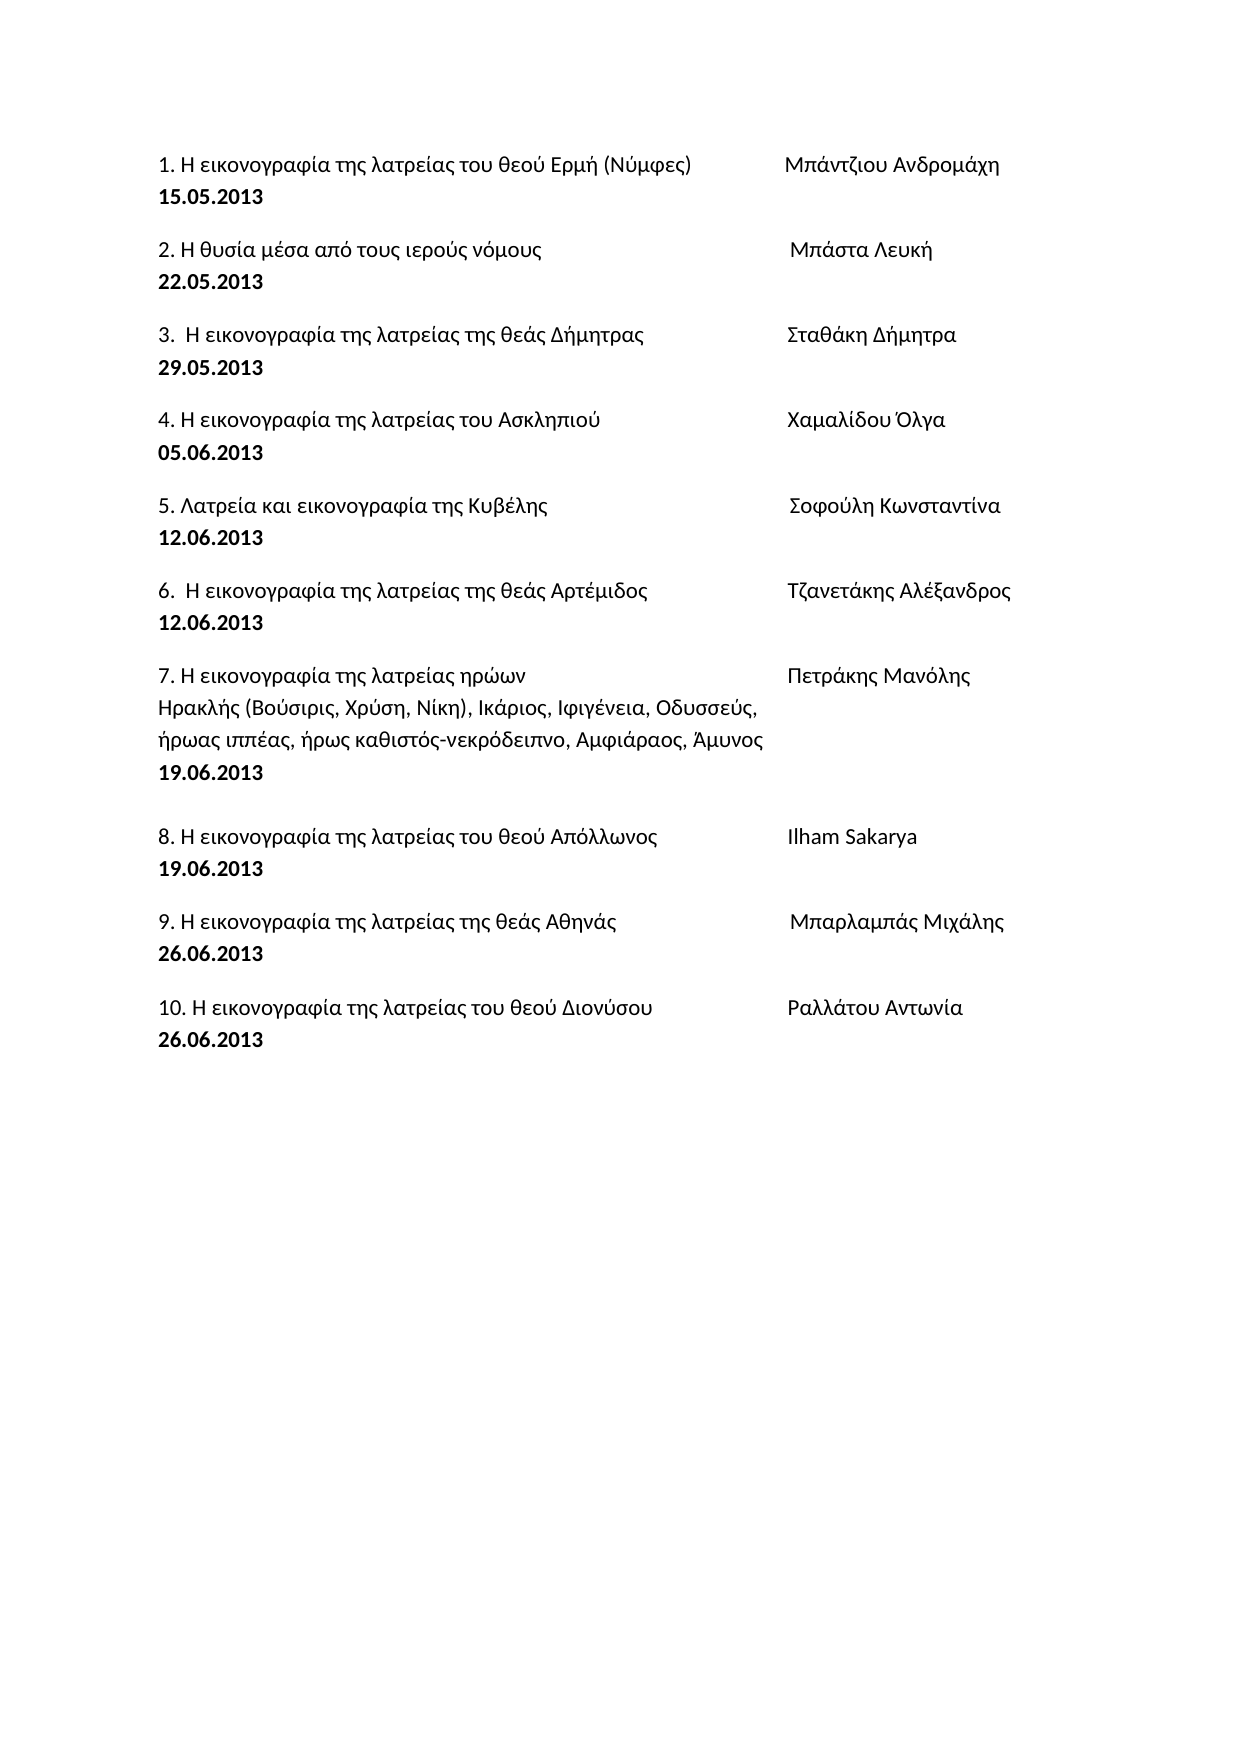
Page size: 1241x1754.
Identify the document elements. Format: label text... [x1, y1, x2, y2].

text ήρωας ιππέας, ήρως καθιστός-νεκρόδειπνο, Αμφιάραος, Άμυνος [158, 726, 1053, 754]
text 19.06.2013 [158, 758, 1053, 786]
text 6. Η εικονογραφία της λατρείας της θεάς Αρτέμιδος Τζανετάκης Αλέξανδρος 12.06.2013 [158, 576, 1053, 636]
text 7. Η εικονογραφία της λατρείας ηρώων Πετράκης Μανόλης Ηρακλής (Βούσιρις, Χρύση, Νίκη), Ικάριος, Ιφιγένεια, Οδυσσεύς, [158, 661, 1053, 721]
text 3. Η εικονογραφία της λατρείας της θεάς Δήμητρας Σταθάκη Δήμητρα 29.05.2013 [158, 320, 1053, 381]
text 5. Λατρεία και εικονογραφία της Κυβέλης Σοφούλη Κωνσταντίνα 12.06.2013 [158, 491, 1053, 551]
text 8. Η εικονογραφία της λατρείας του θεού Απόλλωνος Ilham Sakarya 19.06.2013 [158, 822, 1053, 882]
text 9. Η εικονογραφία της λατρείας της θεάς Αθηνάς Μπαρλαμπάς Μιχάλης 26.06.2013 [158, 907, 1053, 968]
text 2. Η θυσία μέσα από τους ιερούς νόμους Μπάστα Λευκή 22.05.2013 [158, 235, 1053, 295]
text 10. Η εικονογραφία της λατρείας του θεού Διονύσου Ραλλάτου Αντωνία 26.06.2013 [158, 993, 1053, 1053]
text 4. Η εικονογραφία της λατρείας του Ασκληπιού Χαμαλίδου Όλγα 05.06.2013 [158, 406, 1053, 466]
text 1. Η εικονογραφία της λατρείας του θεού Ερμή (Νύμφες) Μπάντζιου Ανδρομάχη 15.05.2013 [158, 150, 1053, 210]
